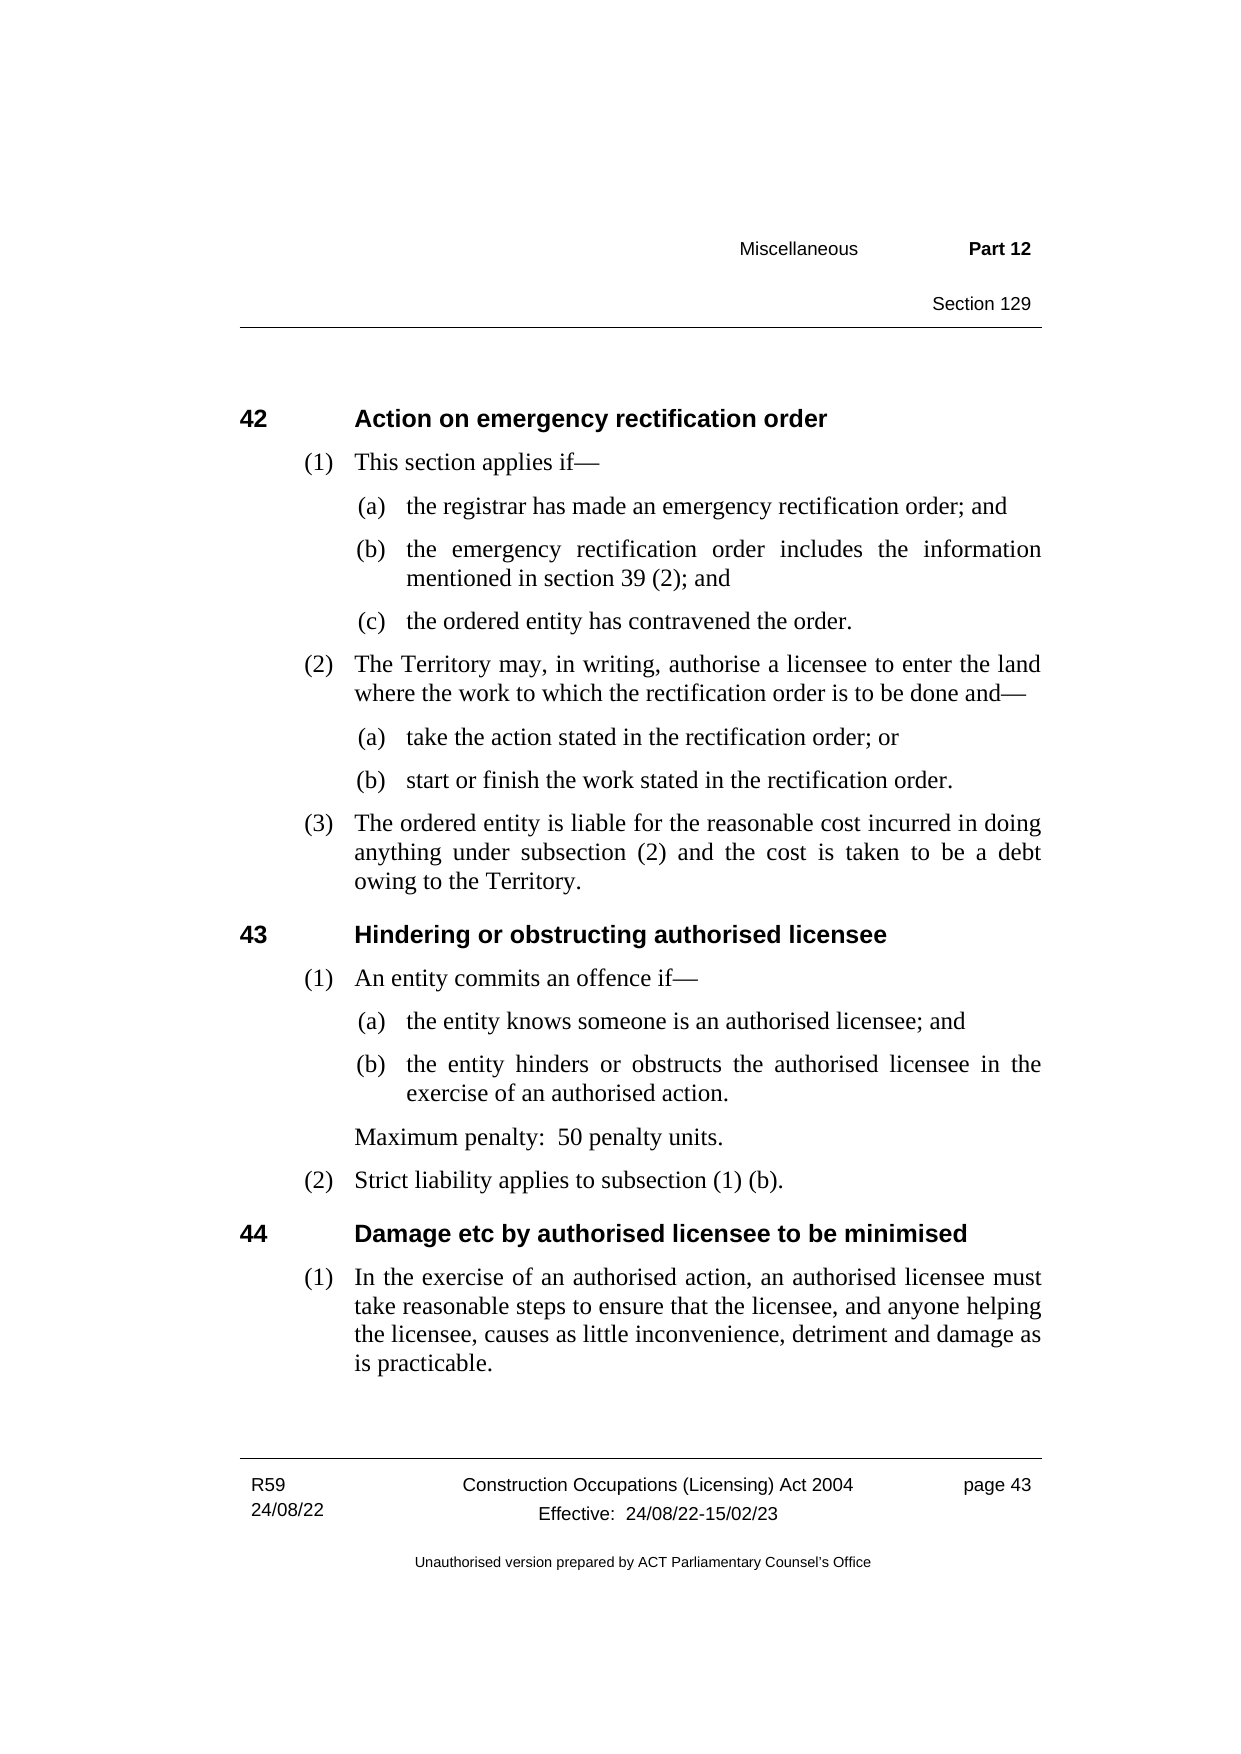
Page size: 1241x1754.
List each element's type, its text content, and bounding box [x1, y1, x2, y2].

text (b) start or finish the work stated in the rectification order. [239, 765, 1042, 794]
text (c) the ordered entity has contravened the order. [239, 606, 1042, 635]
text (a) the entity knows someone is an authorised licensee; and [239, 1006, 1042, 1035]
text (1) In the exercise of an authorised action, an authorised licensee must take reasonable steps to ensure that the licensee, and anyone helping the licensee, causes as little inconvenience, detriment and damage as is practicable. [239, 1262, 1042, 1377]
text Maximum penalty: 50 penalty units. [354, 1122, 1042, 1150]
text (a) take the action stated in the rectification order; or [239, 722, 1042, 750]
text (1) This section applies if— [239, 447, 1042, 476]
text (3) The ordered entity is liable for the reasonable cost incurred in doing anything under subsection (2) and the cost is taken to be a debt owing to the Territory. [239, 808, 1042, 894]
text (a) the registrar has made an emergency rectification order; and [239, 491, 1042, 519]
text (2) The Territory may, in writing, authorise a licensee to enter the land where the work to which the rectification order is to be done and— [239, 649, 1042, 707]
text (1) An entity commits an offence if— [239, 963, 1042, 992]
text (b) the entity hinders or obstructs the authorised licensee in the exercise of an authorised action. [239, 1049, 1042, 1107]
text (b) the emergency rectification order includes the information mentioned in section 39 (2); and [239, 534, 1042, 592]
text 43 Hindering or obstructing authorised licensee [239, 919, 1042, 948]
text 44 Damage etc by authorised licensee to be minimised [239, 1219, 1042, 1247]
text 42 Action on emergency rectification order [239, 404, 1042, 433]
text (2) Strict liability applies to subsection (1) (b). [239, 1165, 1042, 1194]
